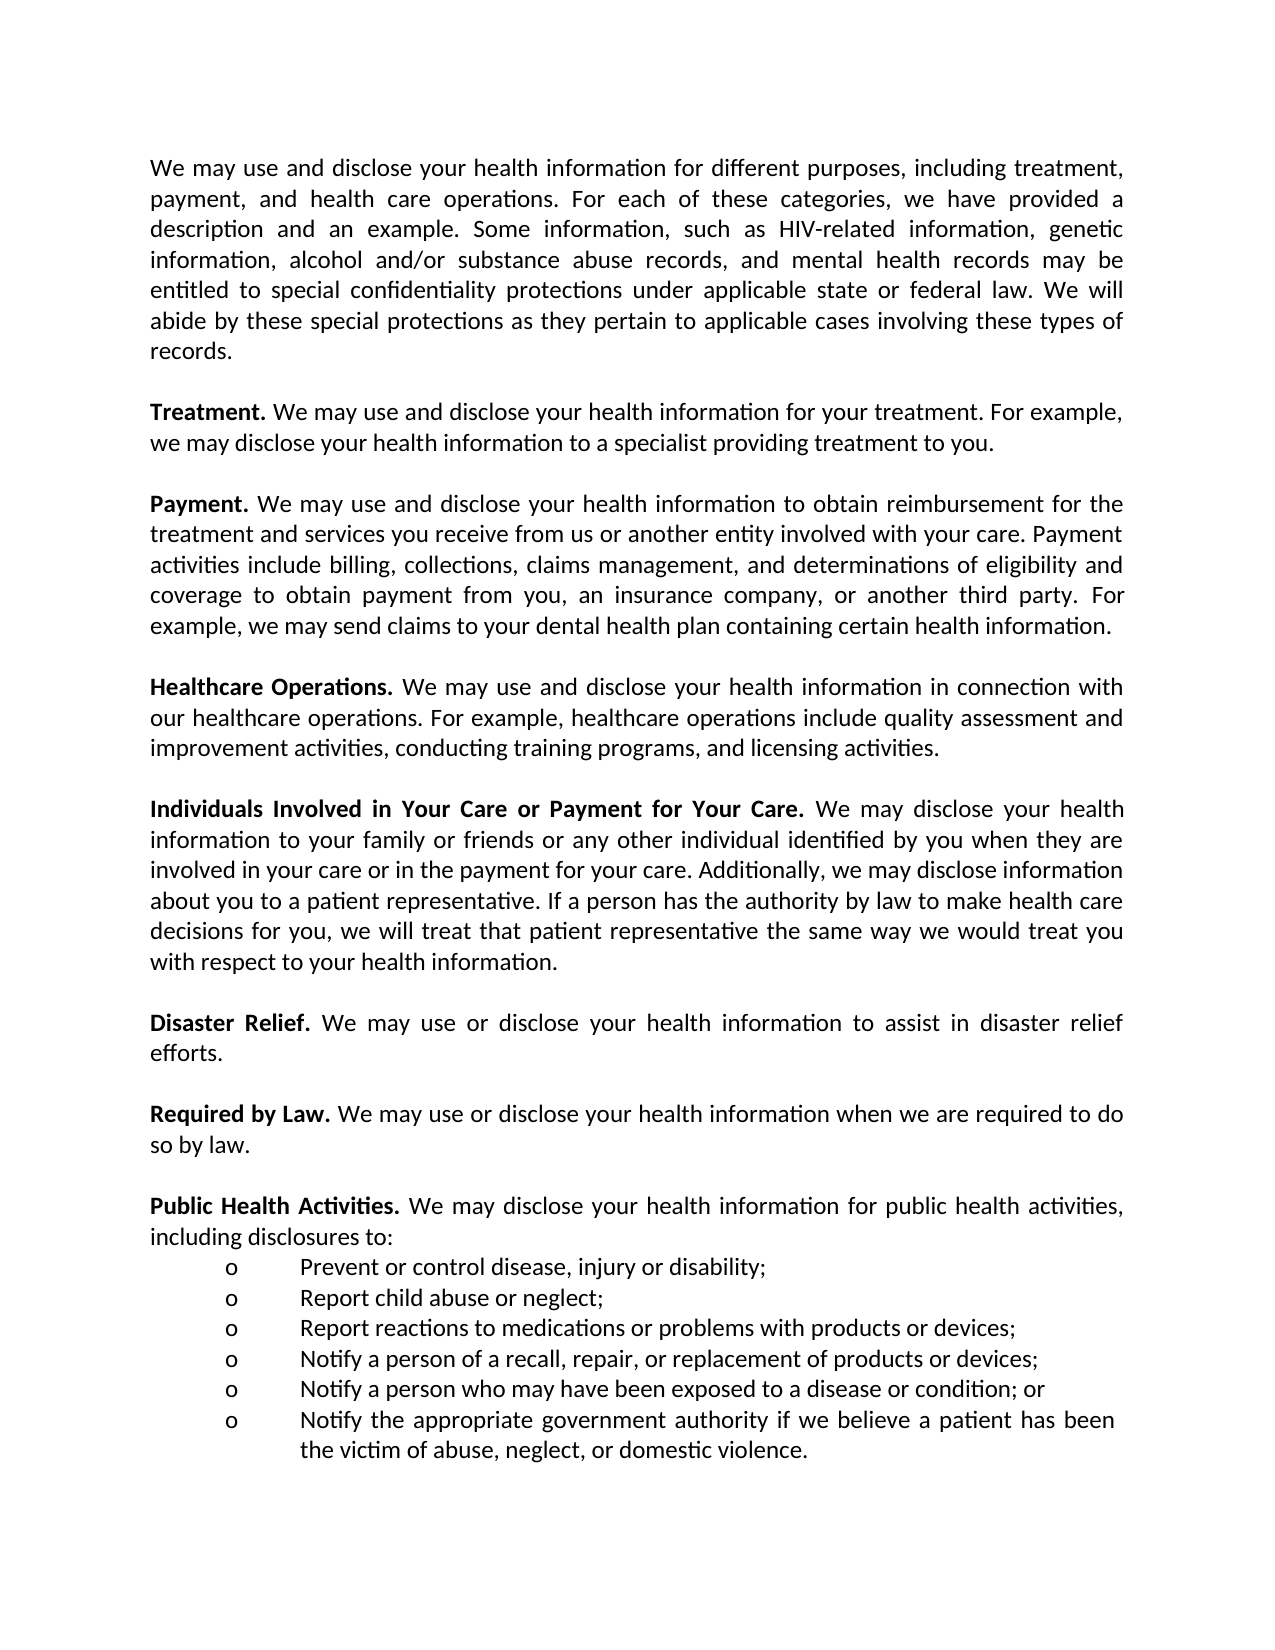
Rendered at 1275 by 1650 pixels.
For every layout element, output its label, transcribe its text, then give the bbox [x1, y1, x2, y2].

text o Notify a person of a recall, repair, or replacement of products or devices; [225, 1343, 1125, 1373]
text Healthcare Operations. We may use and disclose your health information in connection with our healthcare operations. For example, healthcare operations include quality assessment and improvement activities, conducting training programs, and licensing activities. [150, 671, 1125, 763]
text o Report reactions to medications or problems with products or devices; [225, 1312, 1125, 1343]
text Individuals Involved in Your Care or Payment for Your Care. We may disclose your health information to your family or friends or any other individual identified by you when they are involved in your care or in the payment for your care. Additionally, we may disclose information about you to a patient representative. If a person has the authority by law to make health care decisions for you, we will treat that patient representative the same way we would treat you with respect to your health information. [150, 793, 1125, 976]
text Disaster Relief. We may use or disclose your health information to assist in disaster relief efforts. [150, 1007, 1125, 1068]
text Public Health Activities. We may disclose your health information for public health activities, including disclosures to: [150, 1190, 1125, 1251]
text Payment. We may use and disclose your health information to obtain reimbursement for the treatment and services you receive from us or another entity involved with your care. Payment activities include billing, collections, claims management, and determinations of eligibility and coverage to obtain payment from you, an insurance company, or another third party. For example, we may send claims to your dental health plan containing certain health information. [150, 488, 1125, 641]
text o Report child abuse or neglect; [225, 1282, 1125, 1312]
text Required by Law. We may use or disclose your health information when we are required to do so by law. [150, 1098, 1125, 1159]
text Treatment. We may use and disclose your health information for your treatment. For example, we may disclose your health information to a specialist providing treatment to you. [150, 397, 1125, 458]
text o Notify a person who may have been exposed to a disease or condition; or [225, 1373, 1125, 1404]
text We may use and disclose your health information for different purposes, including treatment, payment, and health care operations. For each of these categories, we have provided a description and an example. Some information, such as HIV-related information, genetic information, alcohol and/or substance abuse records, and mental health records may be entitled to special confidentiality protections under applicable state or federal law. We will abide by these special protections as they pertain to applicable cases involving these types of records. [150, 152, 1125, 366]
text o Prevent or control disease, injury or disability; [225, 1251, 1125, 1282]
text o Notify the appropriate government authority if we believe a patient has been the victim of abuse, neglect, or domestic violence. [225, 1404, 1125, 1465]
